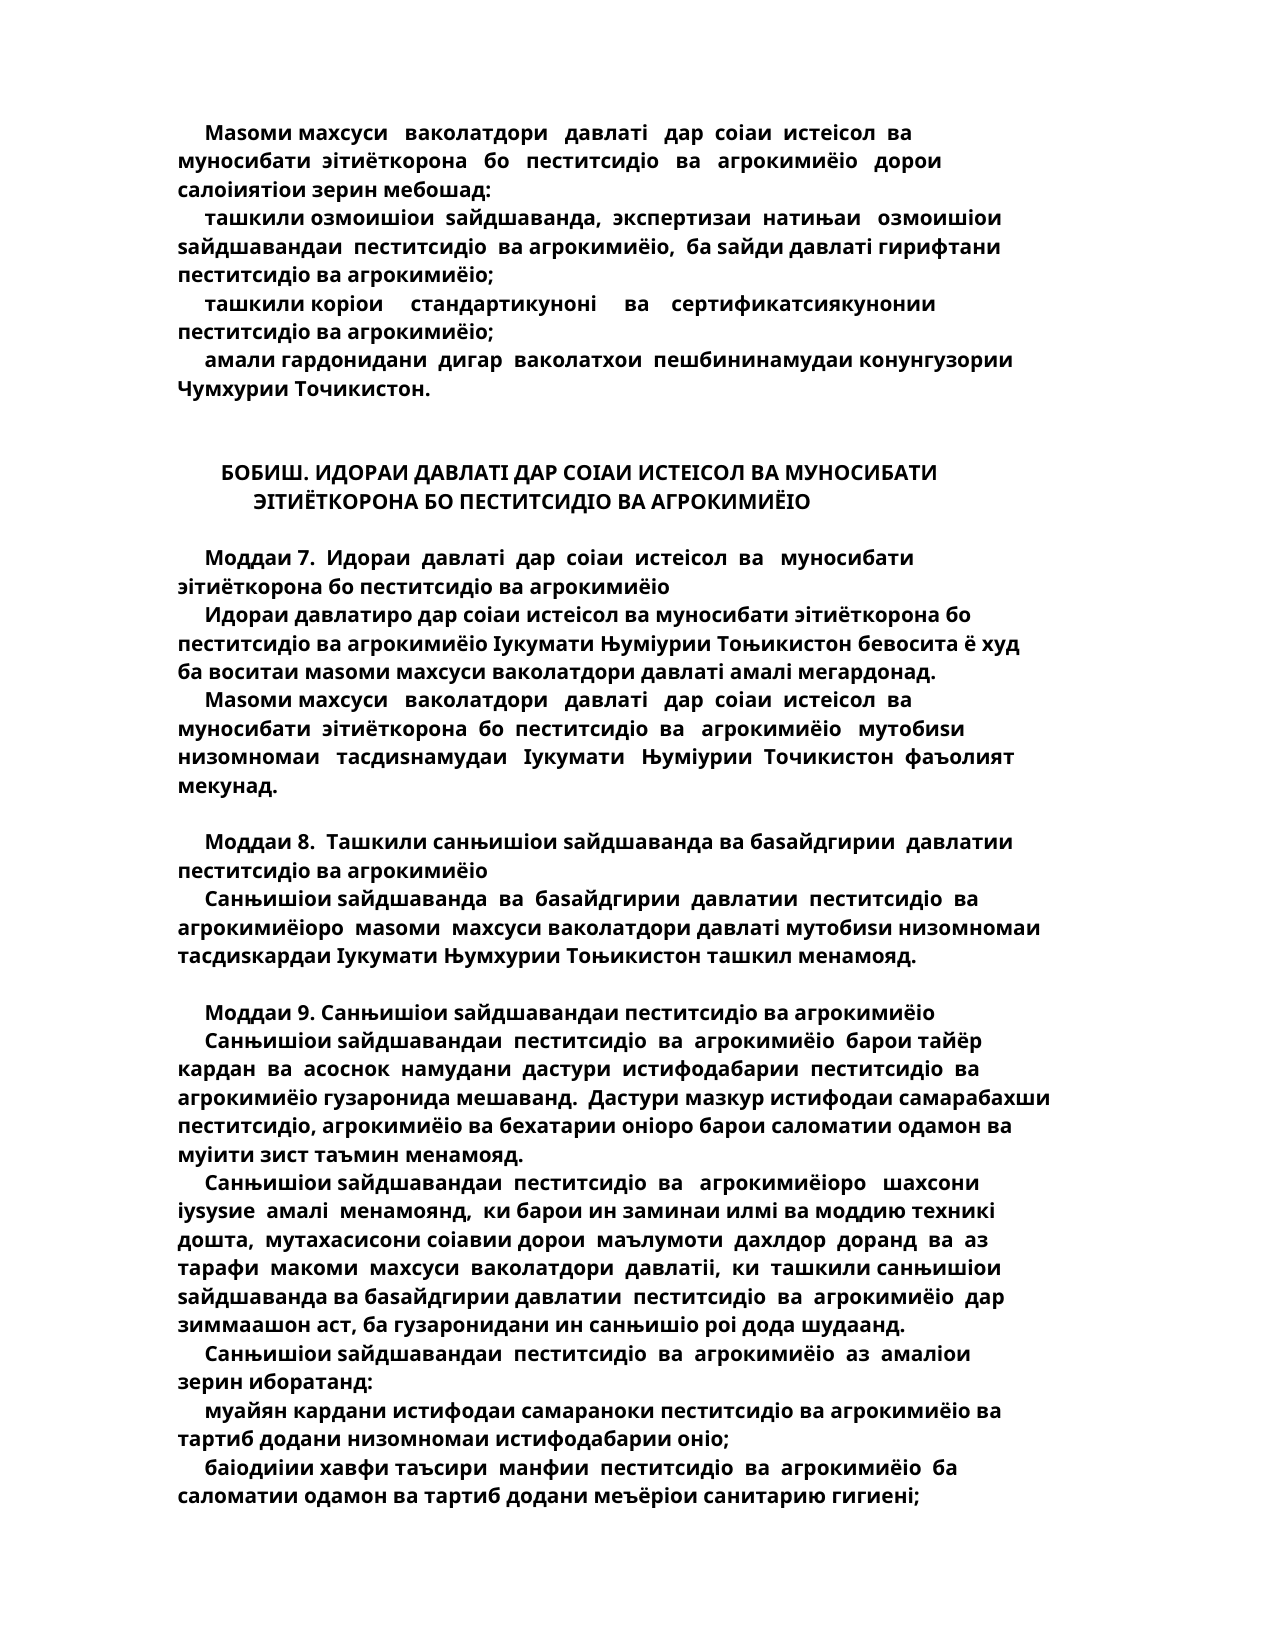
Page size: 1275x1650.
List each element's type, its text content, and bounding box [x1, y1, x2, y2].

text низомномаи тасдиѕнамудаи Іукумати Њуміурии Точикистон фаъолият [177, 742, 1186, 771]
text муайян кардани истифодаи самараноки пеститсидіо ва агрокимиёіо ва [177, 1396, 1186, 1424]
text зерин иборатанд: [177, 1367, 1186, 1396]
text пеститсидіо ва агрокимиёіо; [177, 317, 1186, 346]
text Моддаи 7. Идораи давлаті дар соіаи истеісол ва муносибати [177, 543, 1186, 572]
text пеститсидіо ва агрокимиёіо Іукумати Њуміурии Тоњикистон бевосита ё худ [177, 629, 1186, 657]
text Моддаи 9. Санњишіои ѕайдшавандаи пеститсидіо ва агрокимиёіо [177, 998, 1186, 1026]
text эітиёткорона бо пеститсидіо ва агрокимиёіо [177, 572, 1186, 600]
text Санњишіои ѕайдшавандаи пеститсидіо ва агрокимиёіоро шахсони [177, 1168, 1186, 1197]
text кардан ва асоснок намудани дастури истифодабарии пеститсидіо ва [177, 1054, 1186, 1083]
text ташкили коріои стандартикуноні ва сертификатсиякунонии [177, 289, 1186, 317]
text Санњишіои ѕайдшавандаи пеститсидіо ва агрокимиёіо барои тайёр [177, 1026, 1186, 1054]
text муносибати эітиёткорона бо пеститсидіо ва агрокимиёіо мутобиѕи [177, 714, 1186, 742]
text пеститсидіо ва агрокимиёіо; [177, 260, 1186, 289]
text Маѕоми махсуси ваколатдори давлаті дар соіаи истеісол ва [177, 118, 1186, 147]
text БОБИШ. ИДОРАИ ДАВЛАТІ ДАР СОІАИ ИСТЕІСОЛ ВА МУНОСИБАТИ [177, 458, 1186, 487]
text агрокимиёіоро маѕоми махсуси ваколатдори давлаті мутобиѕи низомномаи [177, 913, 1186, 941]
text агрокимиёіо гузаронида мешаванд. Дастури мазкур истифодаи самарабахши [177, 1083, 1186, 1111]
text іуѕуѕие амалі менамоянд, ки барои ин заминаи илмі ва моддию техникі [177, 1197, 1186, 1225]
text Санњишіои ѕайдшавандаи пеститсидіо ва агрокимиёіо аз амаліои [177, 1339, 1186, 1367]
text Идораи давлатиро дар соіаи истеісол ва муносибати эітиёткорона бо [177, 600, 1186, 629]
text амали гардонидани дигар ваколатхои пешбининамудаи конунгузории [177, 346, 1186, 374]
text дошта, мутахасисони соіавии дорои маълумоти дахлдор доранд ва аз [177, 1225, 1186, 1253]
text ЭІТИЁТКОРОНА БО ПЕСТИТСИДІО ВА АГРОКИМИЁІО [177, 487, 1186, 515]
text Моддаи 8. Ташкили санњишіои ѕайдшаванда ва баѕайдгирии давлатии [177, 827, 1186, 856]
text пеститсидіо, агрокимиёіо ва бехатарии оніоро барои саломатии одамон ва [177, 1111, 1186, 1140]
text тартиб додани низомномаи истифодабарии оніо; [177, 1424, 1186, 1453]
text муносибати эітиёткорона бо пеститсидіо ва агрокимиёіо дорои [177, 147, 1186, 175]
text мекунад. [177, 771, 1186, 799]
text ташкили озмоишіои ѕайдшаванда, экспертизаи натињаи озмоишіои [177, 203, 1186, 232]
text ѕайдшавандаи пеститсидіо ва агрокимиёіо, ба ѕайди давлаті гирифтани [177, 232, 1186, 260]
text тарафи макоми махсуси ваколатдори давлатіі, ки ташкили санњишіои [177, 1253, 1186, 1282]
text зиммаашон аст, ба гузаронидани ин санњишіо роі дода шудаанд. [177, 1310, 1186, 1339]
text саломатии одамон ва тартиб додани меъёріои санитарию гигиені; [177, 1481, 1186, 1509]
text ба воситаи маѕоми махсуси ваколатдори давлаті амалі мегардонад. [177, 657, 1186, 686]
text тасдиѕкардаи Іукумати Њумхурии Тоњикистон ташкил менамояд. [177, 941, 1186, 969]
text ѕайдшаванда ва баѕайдгирии давлатии пеститсидіо ва агрокимиёіо дар [177, 1282, 1186, 1310]
text Чумхурии Точикистон. [177, 374, 1186, 402]
text Санњишіои ѕайдшаванда ва баѕайдгирии давлатии пеститсидіо ва [177, 884, 1186, 913]
text Маѕоми махсуси ваколатдори давлаті дар соіаи истеісол ва [177, 686, 1186, 714]
text баіодиіии хавфи таъсири манфии пеститсидіо ва агрокимиёіо ба [177, 1453, 1186, 1481]
text салоіиятіои зерин мебошад: [177, 175, 1186, 203]
text муіити зист таъмин менамояд. [177, 1140, 1186, 1168]
text пеститсидіо ва агрокимиёіо [177, 856, 1186, 884]
